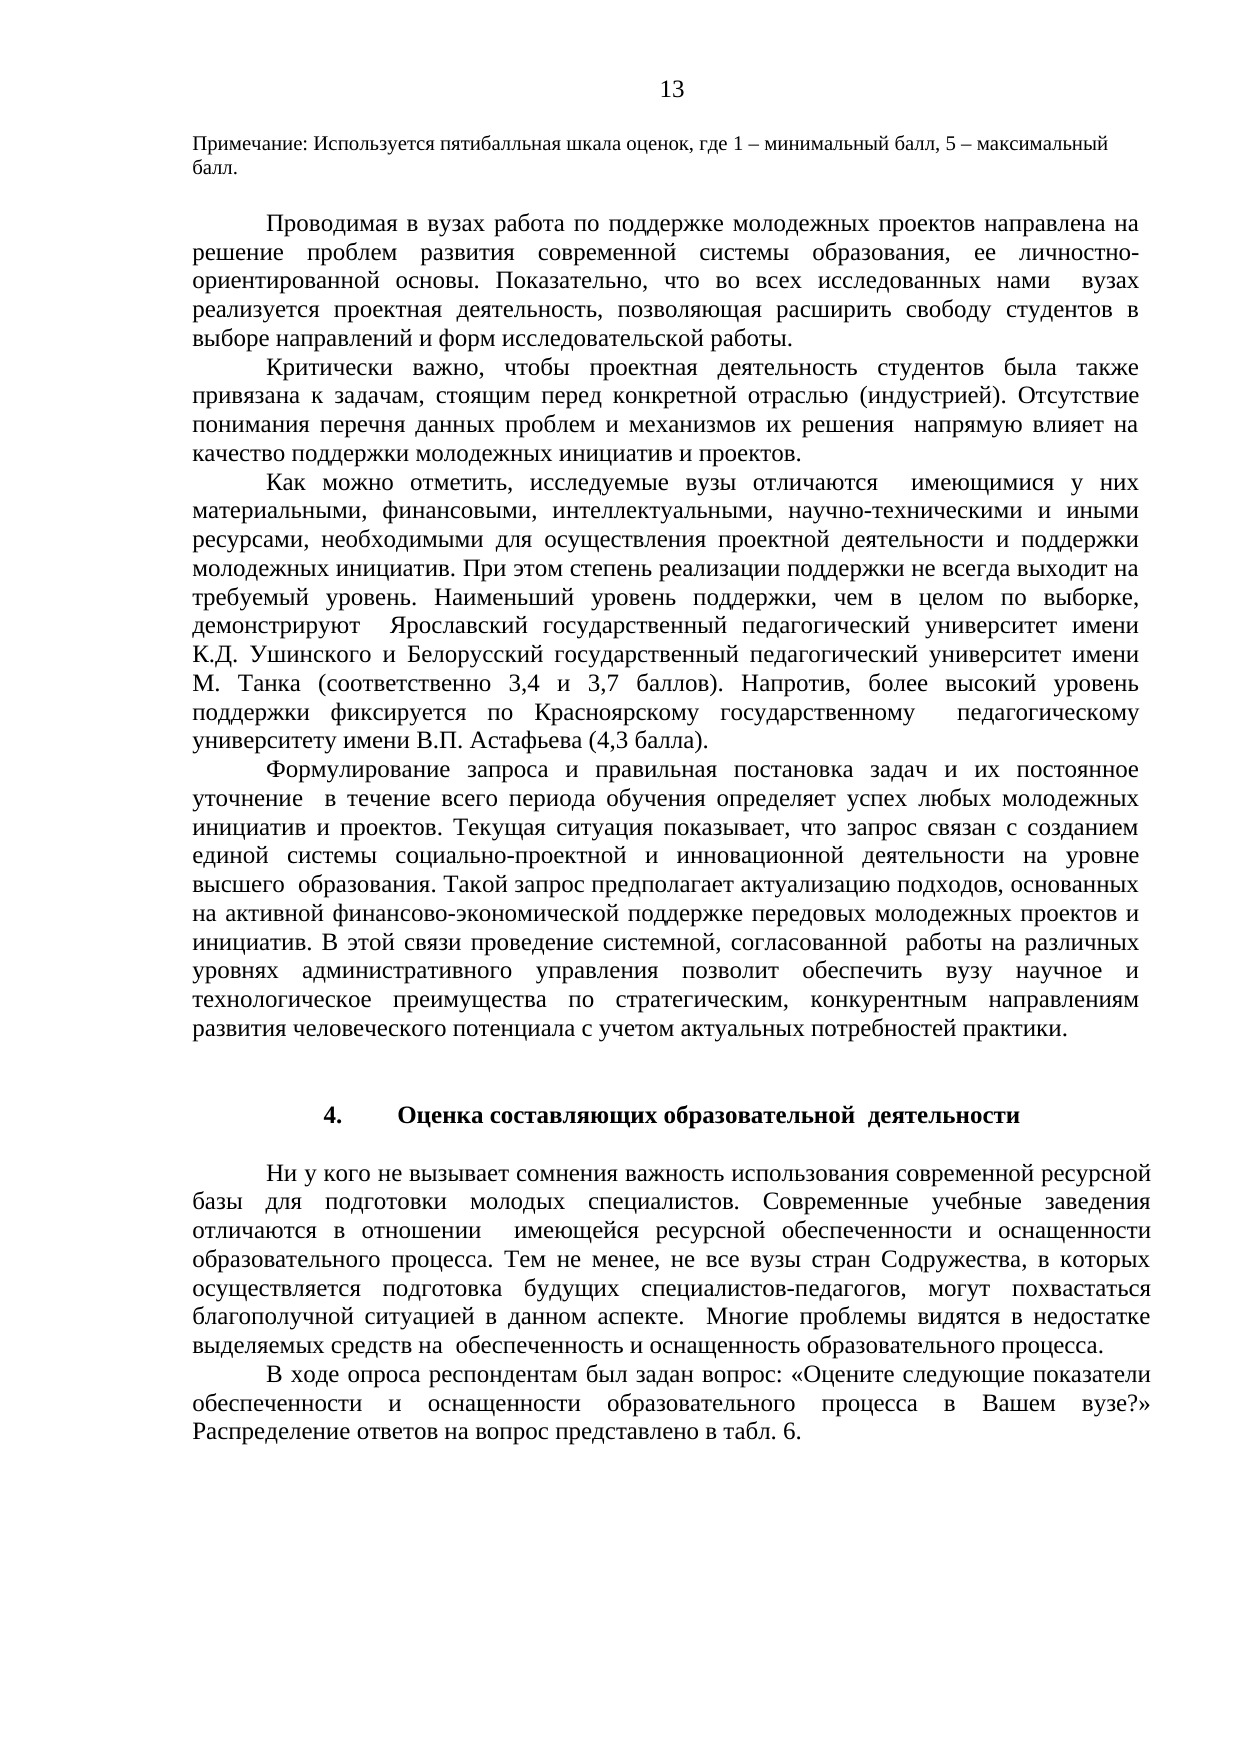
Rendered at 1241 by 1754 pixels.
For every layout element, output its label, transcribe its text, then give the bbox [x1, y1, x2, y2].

subtitle Оценка составляющих образовательной деятельности [192, 1100, 1152, 1128]
list Примечание: Используется пятибалльная шкала оценок, где 1 – минимальный балл, 5 – максимальный балл. [192, 131, 1152, 179]
text Критически важно, чтобы проектная деятельность студентов была также привязана к задачам, стоящим перед конкретной отраслью (индустрией). Отсутствие понимания перечня данных проблем и механизмов их решения напрямую влияет на качество поддержки молодежных инициатив и проектов. [192, 352, 1140, 467]
text Как можно отметить, исследуемые вузы отличаются имеющимися у них материальными, финансовыми, интеллектуальными, научно-техническими и иными ресурсами, необходимыми для осуществления проектной деятельности и поддержки молодежных инициатив. При этом степень реализации поддержки не всегда выходит на требуемый уровень. Наименьший уровень поддержки, чем в целом по выборке, демонстрируют Ярославский государственный педагогический университет имени К.Д. Ушинского и Белорусский государственный педагогический университет имени М. Танка (соответственно 3,4 и 3,7 баллов). Напротив, более высокий уровень поддержки фиксируется по Красноярскому государственному педагогическому университету имени В.П. Астафьева (4,3 балла). [192, 467, 1140, 754]
text Проводимая в вузах работа по поддержке молодежных проектов направлена на решение проблем развития современной системы образования, ее личностно-ориентированной основы. Показательно, что во всех исследованных нами вузах реализуется проектная деятельность, позволяющая расширить свободу студентов в выборе направлений и форм исследовательской работы. [192, 208, 1140, 352]
text В ходе опроса респондентам был задан вопрос: «Оцените следующие показатели обеспеченности и оснащенности образовательного процесса в Вашем вузе?» Распределение ответов на вопрос представлено в табл. 6. [192, 1359, 1152, 1445]
text Формулирование запроса и правильная постановка задач и их постоянное уточнение в течение всего периода обучения определяет успех любых молодежных инициатив и проектов. Текущая ситуация показывает, что запрос связан с созданием единой системы социально-проектной и инновационной деятельности на уровне высшего образования. Такой запрос предполагает актуализацию подходов, основанных на активной финансово-экономической поддержке передовых молодежных проектов и инициатив. В этой связи проведение системной, согласованной работы на различных уровнях административного управления позволит обеспечить вузу научное и технологическое преимущества по стратегическим, конкурентным направлениям развития человеческого потенциала с учетом актуальных потребностей практики. [192, 754, 1140, 1042]
text Ни у кого не вызывает сомнения важность использования современной ресурсной базы для подготовки молодых специалистов. Современные учебные заведения отличаются в отношении имеющейся ресурсной обеспеченности и оснащенности образовательного процесса. Тем не менее, не все вузы стран Содружества, в которых осуществляется подготовка будущих специалистов-педагогов, могут похвастаться благополучной ситуацией в данном аспекте. Многие проблемы видятся в недостатке выделяемых средств на обеспеченность и оснащенность образовательного процесса. [192, 1158, 1152, 1359]
